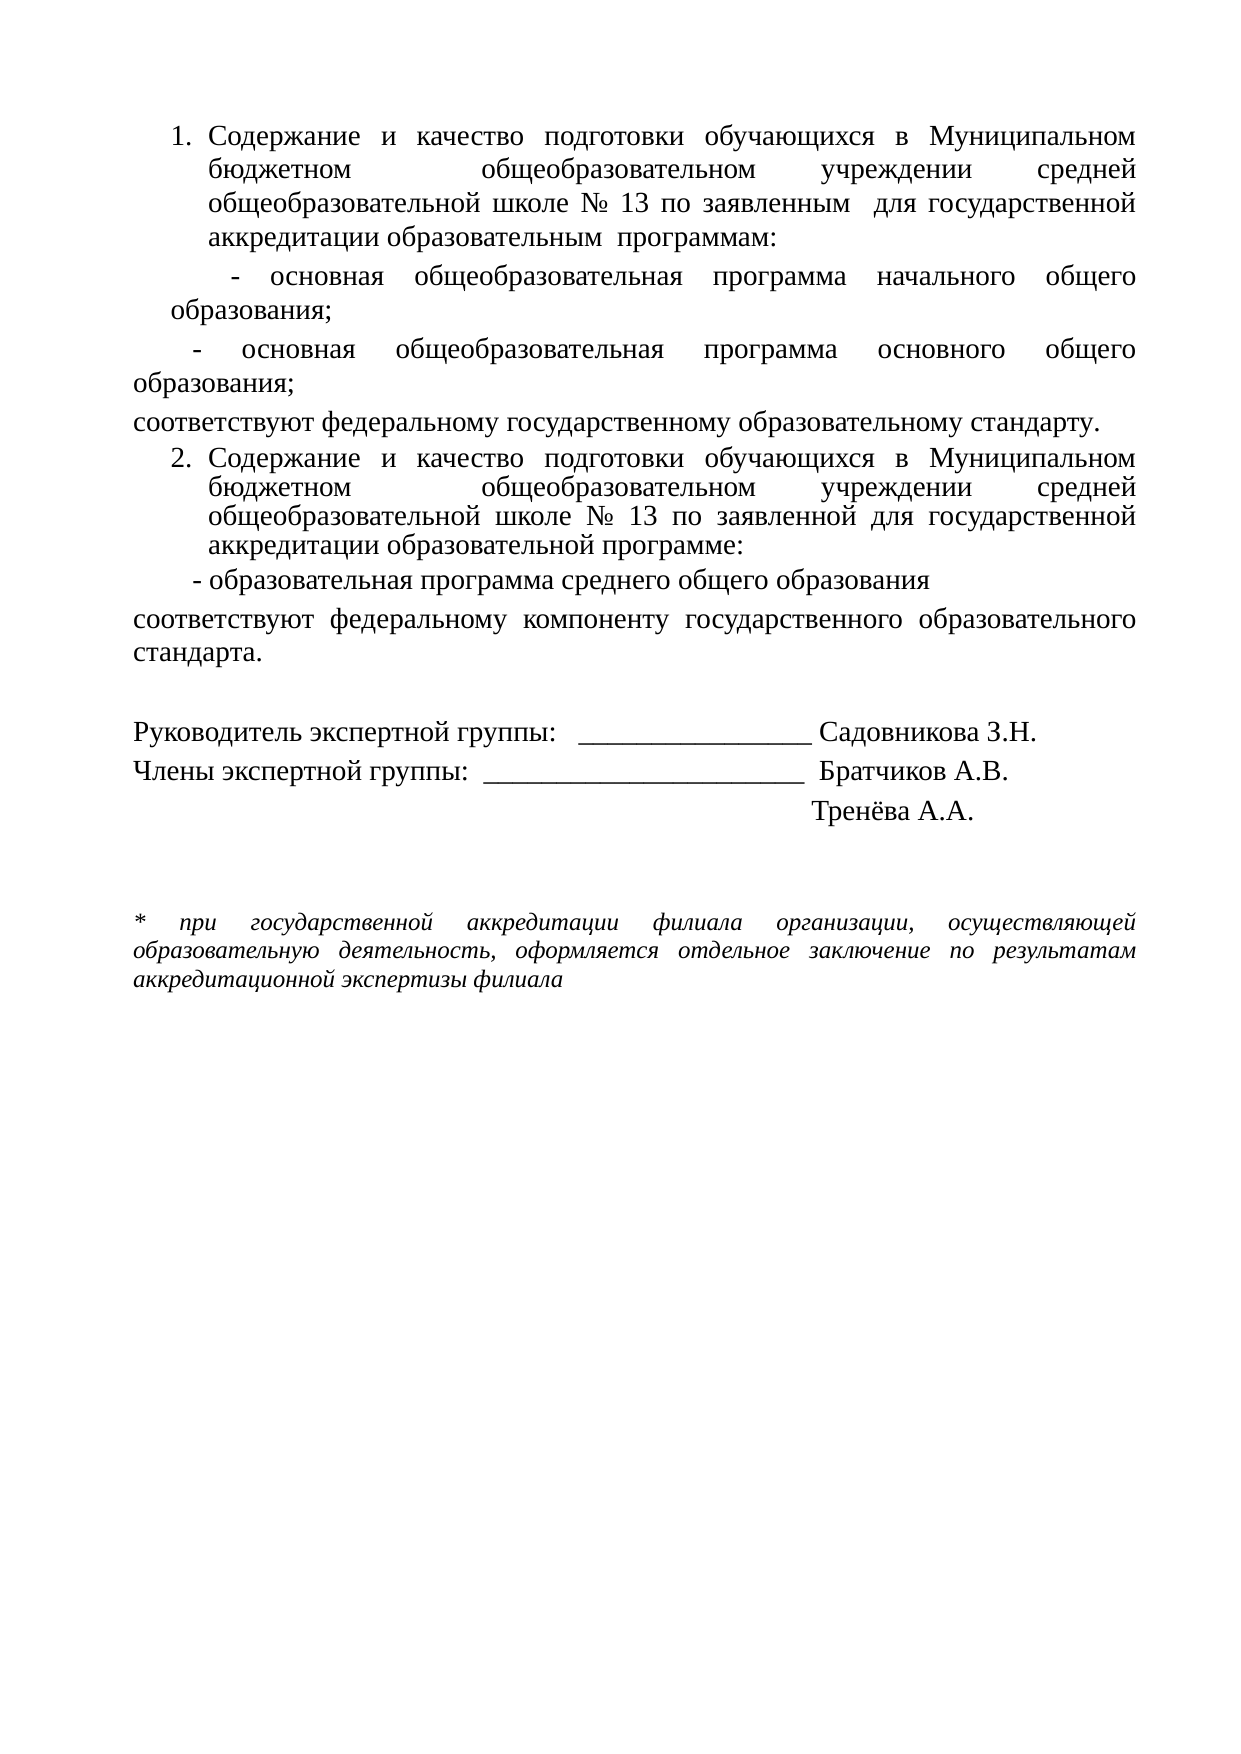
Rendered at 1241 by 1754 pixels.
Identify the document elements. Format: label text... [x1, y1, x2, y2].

text Тренёва А.А. [133, 793, 1137, 826]
text Члены экспертной группы: ______________________ Братчиков А.В. [133, 753, 1137, 787]
text соответствуют федеральному государственному образовательному стандарту. [133, 404, 1137, 438]
text * при государственной аккредитации филиала организации, осуществляющей образовательную деятельность, оформляется отдельное заключение по результатам аккредитационной экспертизы филиала [133, 907, 1137, 993]
text - основная общеобразовательная программа начального общего образования; [170, 258, 1137, 325]
text Руководитель экспертной группы: ________________ Садовникова З.Н. [133, 714, 1137, 747]
text - образовательная программа среднего общего образования [133, 566, 1137, 595]
list Содержание и качество подготовки обучающихся в Муниципальном бюджетном общеобразовательном учреждении средней общеобразовательной школе № 13 по заявленным для государственной аккредитации образовательным программам: [170, 118, 1137, 252]
text - основная общеобразовательная программа основного общего образования; [133, 331, 1137, 398]
text соответствуют федеральному компоненту государственного образовательного стандарта. [133, 601, 1137, 668]
list Содержание и качество подготовки обучающихся в Муниципальном бюджетном общеобразовательном учреждении средней общеобразовательной школе № 13 по заявленной для государственной аккредитации образовательной программе: [170, 444, 1137, 560]
